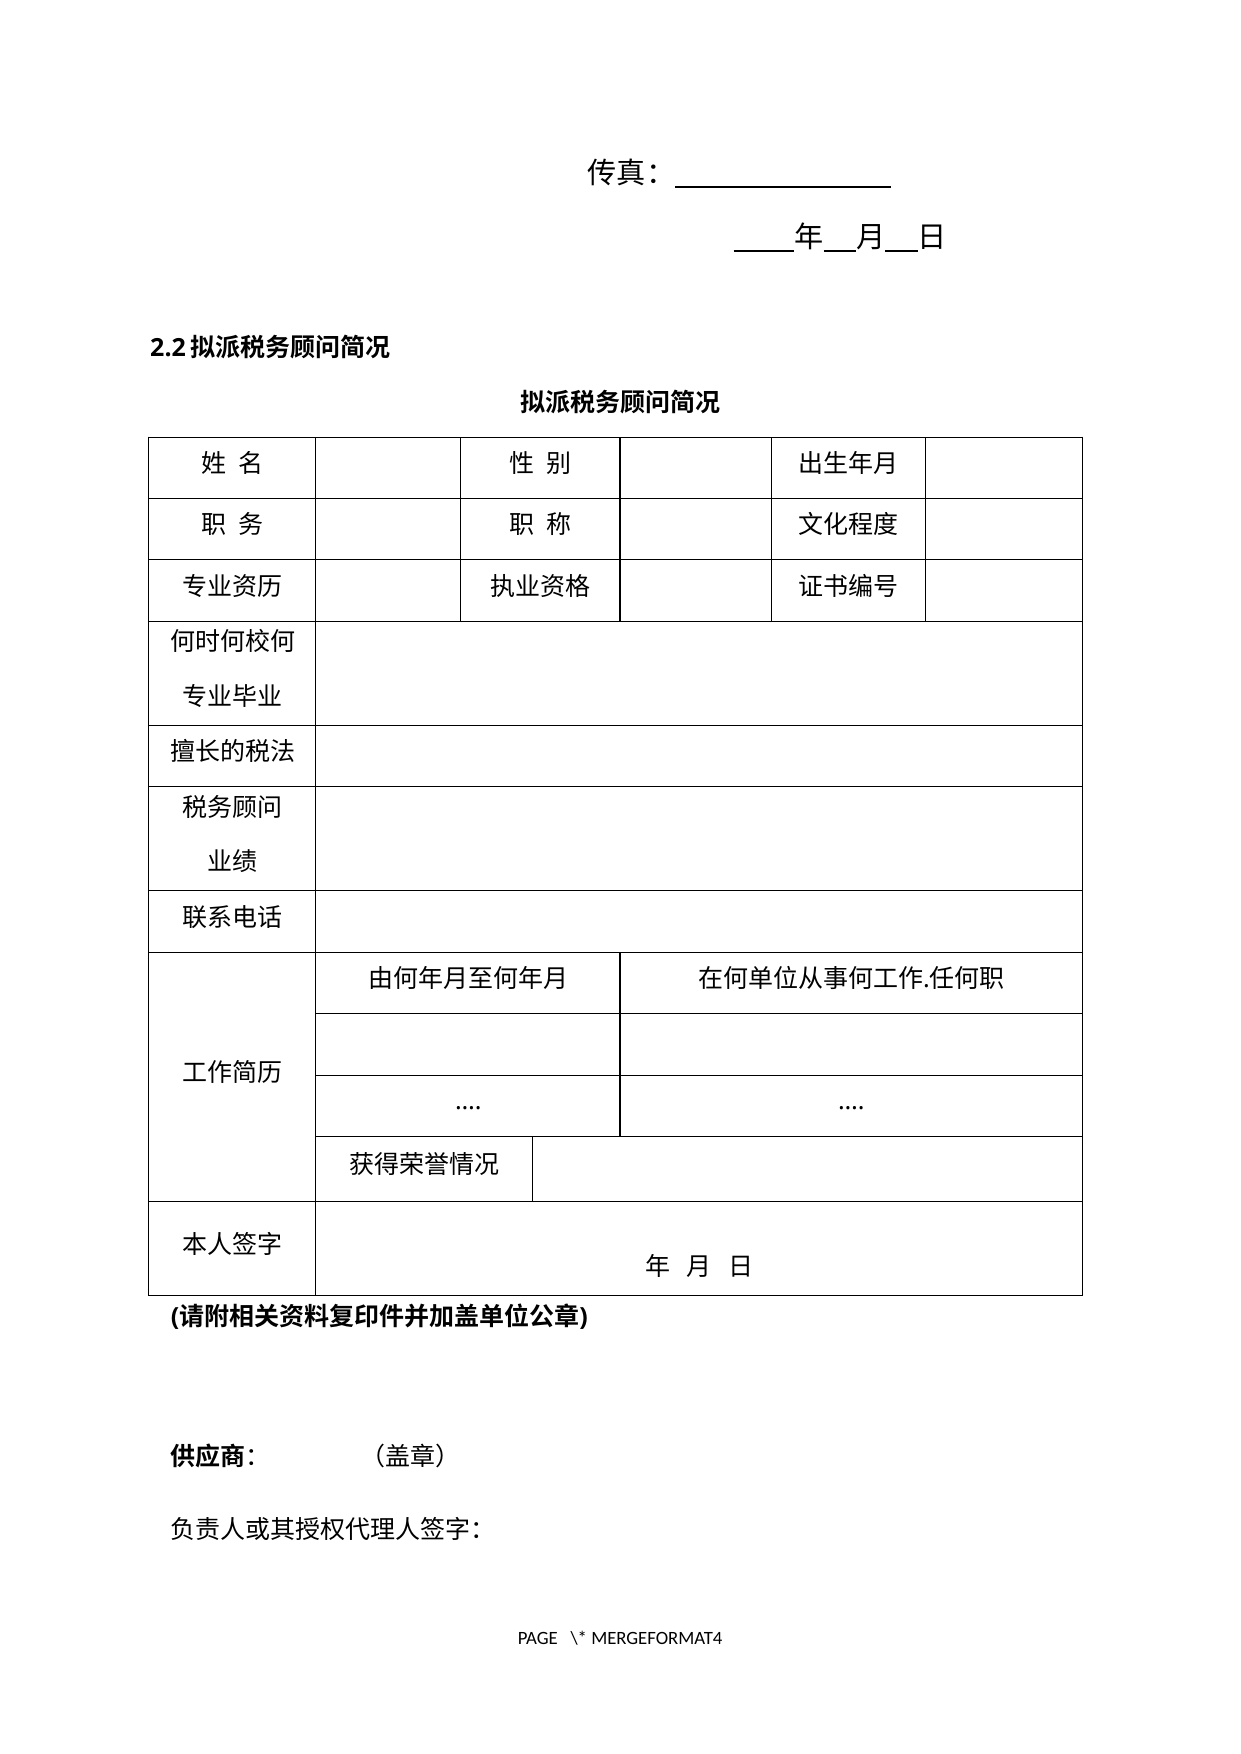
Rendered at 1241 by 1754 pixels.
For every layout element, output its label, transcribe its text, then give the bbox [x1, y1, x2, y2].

table_cell …. [621, 1076, 1082, 1136]
table_cell 文化程度 [772, 499, 925, 559]
table_header 姓 名 [149, 438, 315, 498]
table_cell [621, 1014, 1082, 1074]
table_cell 工作简历 [149, 953, 315, 1201]
table_cell 年 月 日 [316, 1202, 1082, 1295]
table_header [621, 438, 771, 498]
text 传真： [150, 150, 1090, 192]
table_header [926, 438, 1082, 498]
table_cell …. [316, 1076, 619, 1136]
table_cell [926, 499, 1082, 559]
table_header 性 别 [461, 438, 619, 498]
table_header 出生年月 [772, 438, 925, 498]
text 负责人或其授权代理人签字： [150, 1509, 1090, 1546]
table_cell [316, 560, 460, 621]
table_cell [316, 1014, 619, 1074]
table_cell 职 称 [461, 499, 619, 559]
text 2.2拟派税务顾问简况 [150, 328, 1090, 364]
table_cell 联系电话 [149, 891, 315, 952]
table_cell [316, 891, 1082, 952]
table_cell 擅长的税法 [149, 726, 315, 786]
table_cell 何时何校何专业毕业 [149, 622, 315, 725]
table_cell [621, 560, 771, 621]
table_cell [621, 499, 771, 559]
table_cell [316, 787, 1082, 890]
table_cell [533, 1137, 1082, 1201]
table_cell [316, 726, 1082, 786]
table_cell 在何单位从事何工作.任何职 [621, 953, 1082, 1013]
text (请附相关资料复印件并加盖单位公章) [150, 1296, 1090, 1332]
table_cell [926, 560, 1082, 621]
table_cell 由何年月至何年月 [316, 953, 619, 1013]
table_cell 执业资格 [461, 560, 619, 621]
table_header [316, 438, 460, 498]
table_cell [316, 622, 1082, 725]
table_cell 证书编号 [772, 560, 925, 621]
table_cell 本人签字 [149, 1202, 315, 1295]
table_cell 专业资历 [149, 560, 315, 621]
text 供应商： （盖章） [150, 1437, 1090, 1473]
table_cell 获得荣誉情况 [316, 1137, 532, 1201]
table_cell [316, 499, 460, 559]
text 年 月 日 [150, 213, 1090, 256]
table_cell 职 务 [149, 499, 315, 559]
text 拟派税务顾问简况 [150, 382, 1090, 418]
table_cell 税务顾问 业绩 [149, 787, 315, 890]
